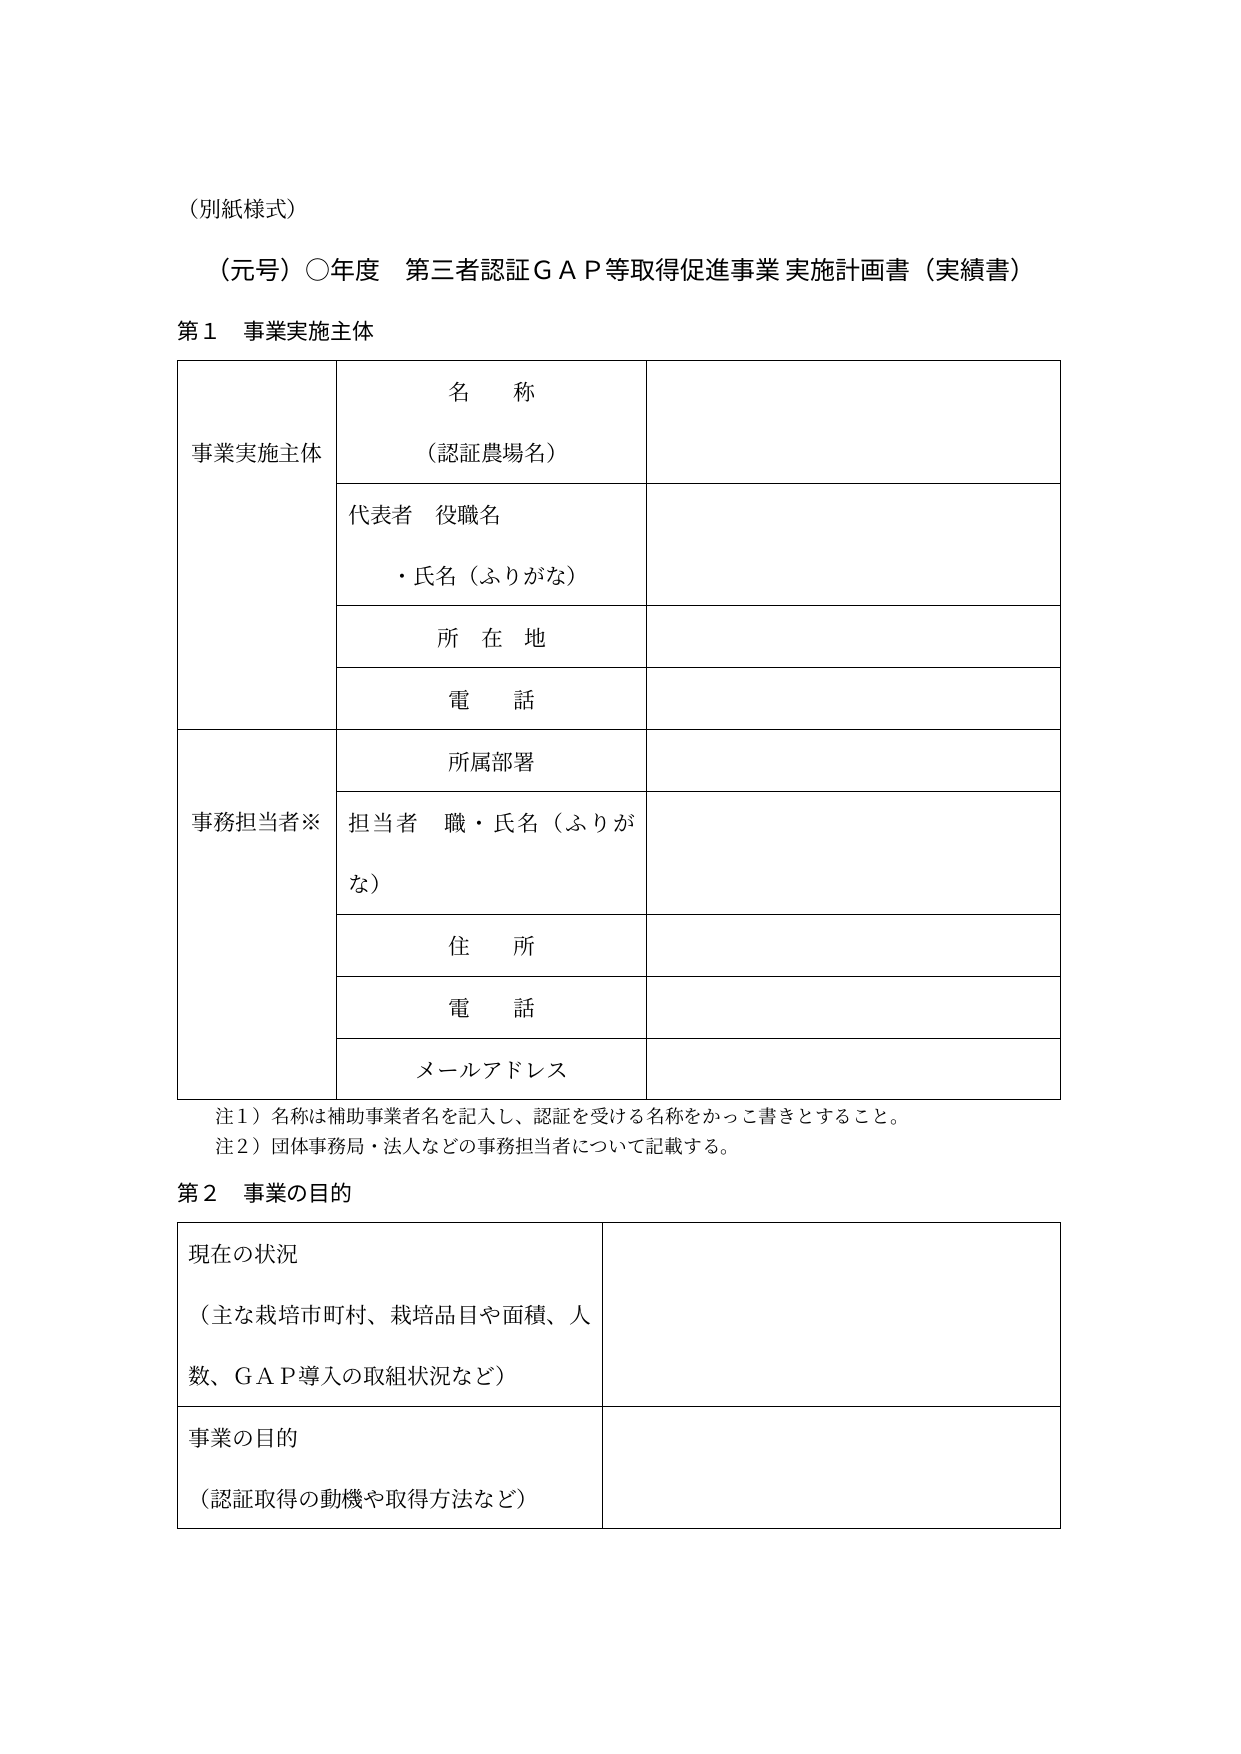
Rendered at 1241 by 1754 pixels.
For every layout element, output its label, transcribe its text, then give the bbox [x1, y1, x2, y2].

table_cell 担当者 職・氏名（ふりがな） [337, 792, 646, 914]
table_header [647, 361, 1060, 483]
text 注２）団体事務局・法人などの事務担当者について記載する。 [177, 1131, 1063, 1161]
table_cell [647, 730, 1060, 791]
text 第２ 事業の目的 [177, 1161, 1063, 1222]
table_cell [647, 668, 1060, 729]
table_cell 代表者 役職名 ・氏名（ふりがな） [337, 484, 646, 605]
table_cell 住 所 [337, 915, 646, 976]
table_cell [647, 792, 1060, 914]
table_cell 電 話 [337, 977, 646, 1037]
text 第１ 事業実施主体 [177, 299, 1063, 360]
table_header 現在の状況 （主な栽培市町村、栽培品目や面積、人数、ＧＡＰ導入の取組状況など） [178, 1223, 602, 1406]
table_cell [603, 1407, 1060, 1528]
table_cell 所属部署 [337, 730, 646, 791]
table_header [603, 1223, 1060, 1406]
table_cell 所 在 地 [337, 606, 646, 667]
table_cell 事務担当者※ [178, 730, 336, 1099]
table_cell [647, 977, 1060, 1037]
table_cell [647, 606, 1060, 667]
text （元号）○年度 第三者認証ＧＡＰ等取得促進事業 実施計画書（実績書） [177, 238, 1063, 299]
text 注１）名称は補助事業者名を記入し、認証を受ける名称をかっこ書きとすること。 [177, 1100, 1063, 1131]
table_cell [647, 484, 1060, 605]
table_header 名 称 （認証農場名） [337, 361, 646, 483]
table_cell 電 話 [337, 668, 646, 729]
text （別紙様式） [177, 177, 1063, 238]
table_cell 事業の目的 （認証取得の動機や取得方法など） [178, 1407, 602, 1528]
table_cell メールアドレス [337, 1039, 646, 1099]
table_cell [647, 1039, 1060, 1099]
table_header 事業実施主体 [178, 361, 336, 729]
table_cell [647, 915, 1060, 976]
